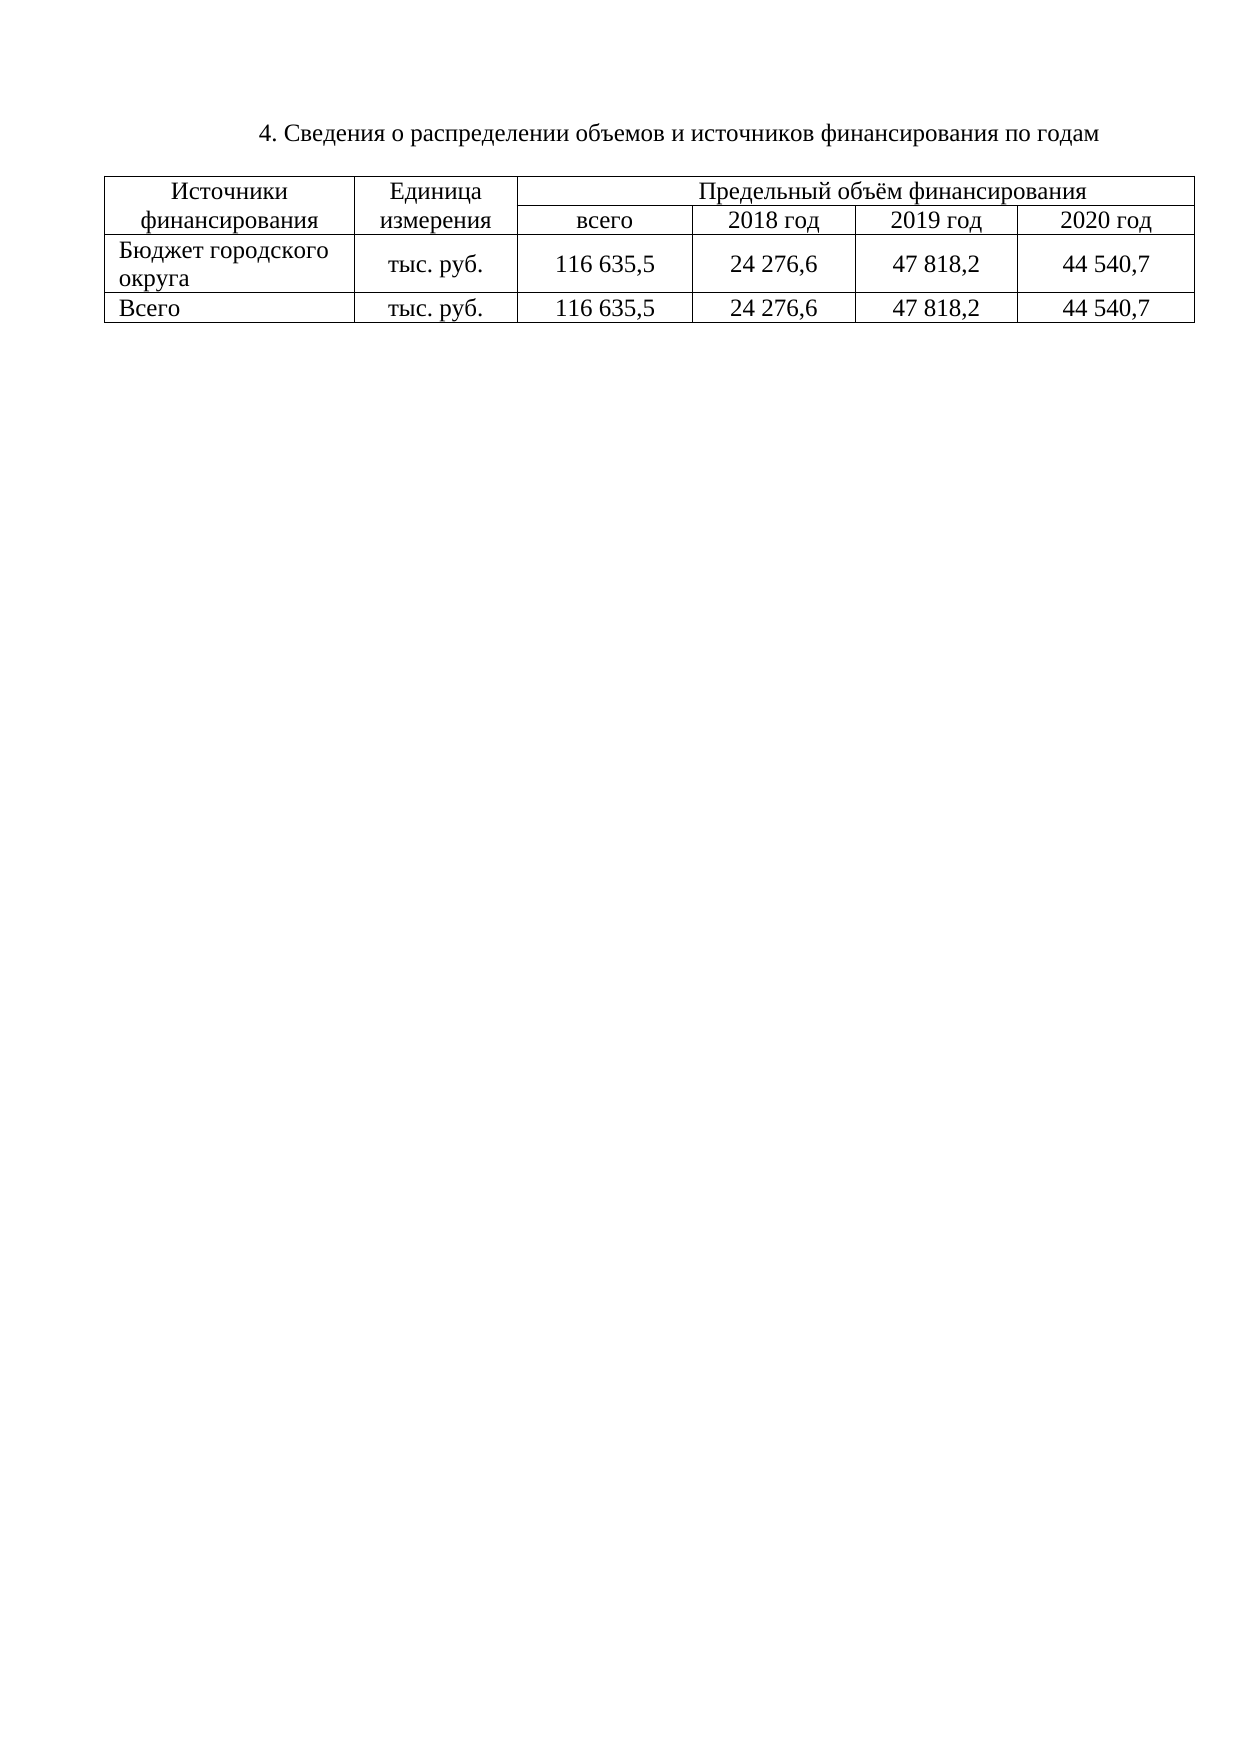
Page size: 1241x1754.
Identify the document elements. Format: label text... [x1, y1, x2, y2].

table_cell всего [518, 206, 692, 234]
table_cell тыс. руб. [355, 293, 517, 321]
table_header Источники финансирования [105, 177, 354, 234]
table_cell 116 635,5 [518, 293, 692, 321]
table_cell 2018 год [693, 206, 855, 234]
table_cell Всего [105, 293, 354, 321]
table_header Единица измерения [355, 177, 517, 234]
text 4. Сведения о распределении объемов и источников финансирования по годам [177, 118, 1181, 147]
table_cell 24 276,6 [693, 235, 855, 292]
table_cell 116 635,5 [518, 235, 692, 292]
table_cell 2019 год [856, 206, 1017, 234]
table_header Предельный объём финансирования [518, 177, 1194, 205]
table_cell 24 276,6 [693, 293, 855, 321]
table_cell 47 818,2 [856, 293, 1017, 321]
table_cell 44 540,7 [1018, 293, 1194, 321]
table_cell 2020 год [1018, 206, 1194, 234]
table_cell Бюджет городского округа [105, 235, 354, 292]
table_cell 44 540,7 [1018, 235, 1194, 292]
table_cell 47 818,2 [856, 235, 1017, 292]
table_cell тыс. руб. [355, 235, 517, 292]
